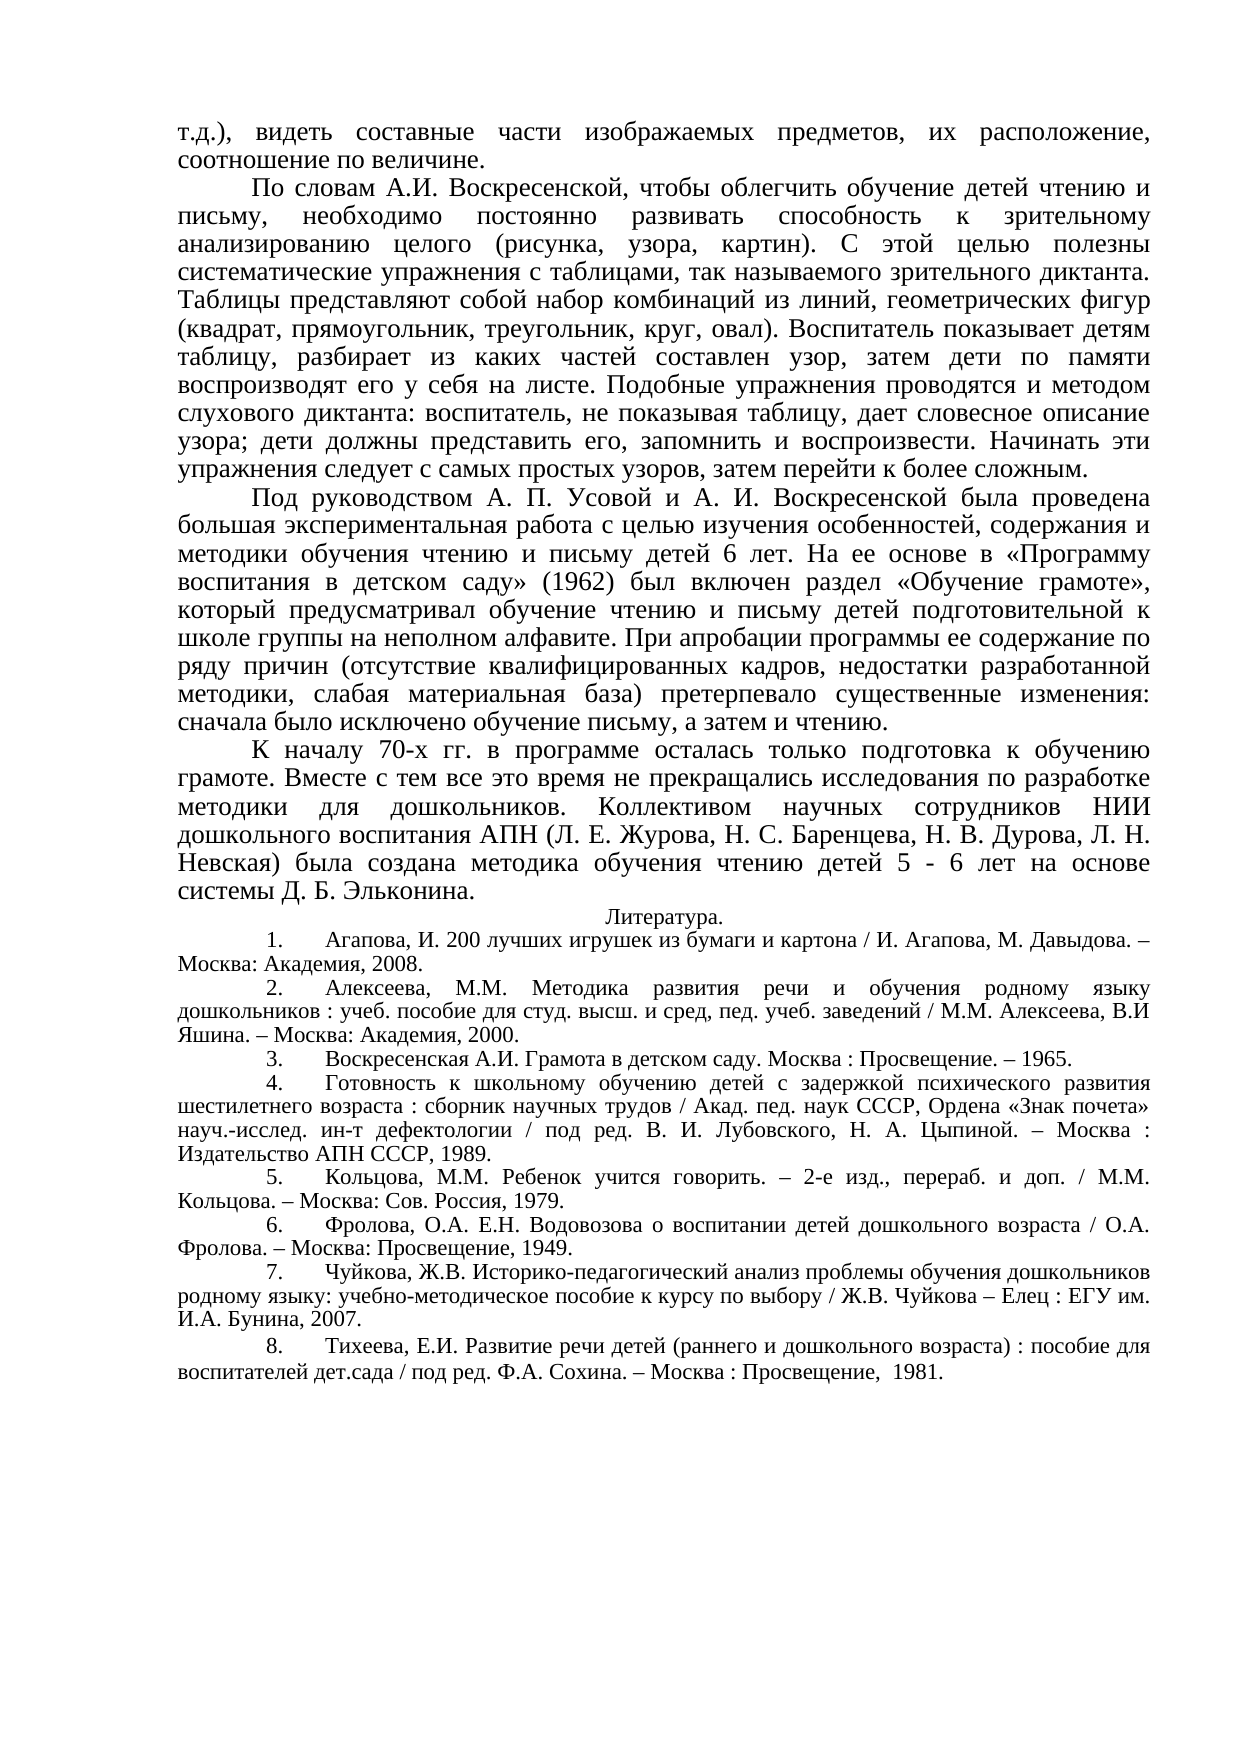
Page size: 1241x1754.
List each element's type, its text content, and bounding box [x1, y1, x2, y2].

text К началу 70-х гг. в программе осталась только подготовка к обучению грамоте. Вместе с тем все это время не прекращались исследования по разработке методики для дошкольников. Коллективом научных сотрудников НИИ дошкольного воспитания АПН (Л. Е. Журова, Н. С. Баренцева, Н. В. Дурова, Л. Н. Невская) была создана методика обучения чтению детей 5 - 6 лет на основе системы Д. Б. Эльконина. [177, 737, 1152, 905]
text Литература. [177, 905, 1152, 929]
list Воскресенская А.И. Грамота в детском саду. Москва : Просвещение. – 1965. [177, 1047, 1152, 1071]
list Агапова, И. 200 лучших игрушек из бумаги и картона / И. Агапова, М. Давыдова. – Москва: Академия, 2008. [177, 929, 1152, 976]
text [177, 118, 1152, 174]
text По словам А.И. Воскресенской, чтобы облегчить обучение детей чтению и письму, необходимо постоянно развивать способность к зрительному анализированию целого (рисунка, узора, картин). С этой целью полезны систематические упражнения с таблицами, так называемого зрительного диктанта. Таблицы представляют собой набор комбинаций из линий, геометрических фигур (квадрат, прямоугольник, треугольник, круг, овал). Воспитатель показывает детям таблицу, разбирает из каких частей составлен узор, затем дети по памяти воспроизводят его у себя на листе. Подобные упражнения проводятся и методом слухового диктанта: воспитатель, не показывая таблицу, дает словесное описание узора; дети должны представить его, запомнить и воспроизвести. Начинать эти упражнения следует с самых простых узоров, затем перейти к более сложным. [177, 174, 1152, 483]
list Кольцова, М.М. Ребенок учится говорить. – 2-е изд., перераб. и доп. / М.М. Кольцова. – Москва: Сов. Россия, 1979. [177, 1166, 1152, 1213]
list Тихеева, Е.И. Развитие речи детей (раннего и дошкольного возраста) : пособие для воспитателей дет.сада / под ред. Ф.А. Сохина. – Москва : Просвещение, 1981. [177, 1332, 1152, 1384]
list Фролова, О.А. Е.Н. Водовозова о воспитании детей дошкольного возраста / О.А. Фролова. – Москва: Просвещение, 1949. [177, 1213, 1152, 1261]
list Готовность к школьному обучению детей с задержкой психического развития шестилетнего возраста : сборник научных трудов / Акад. пед. наук СССР, Ордена «Знак почета» науч.-исслед. ин-т дефектологии / под ред. В. И. Лубовского, Н. А. Цыпиной. – Москва : Издательство АПН СССР, 1989. [177, 1071, 1152, 1166]
list Чуйкова, Ж.В. Историко-педагогический анализ проблемы обучения дошкольников родному языку: учебно-методическое пособие к курсу по выбору / Ж.В. Чуйкова – Елец : ЕГУ им. И.А. Бунина, 2007. [177, 1261, 1152, 1332]
text Под руководством А. П. Усовой и А. И. Воскресенской была проведена большая экспериментальная работа с целью изучения особенностей, содержания и методики обучения чтению и письму детей 6 лет. На ее основе в «Программу воспитания в детском саду» (1962) был включен раздел «Обучение грамоте», который предусматривал обучение чтению и письму детей подготовительной к школе группы на неполном алфавите. При апробации программы ее содержание по ряду причин (отсутствие квалифицированных кадров, недостатки разработанной методики, слабая материальная база) претерпевало существенные изменения: сначала было исключено обучение письму, а затем и чтению. [177, 483, 1152, 737]
list Алексеева, М.М. Методика развития речи и обучения родному языку дошкольников : учеб. пособие для студ. высш. и сред, пед. учеб. заведений / М.М. Алексеева, В.И Яшина. – Москва: Академия, 2000. [177, 976, 1152, 1047]
